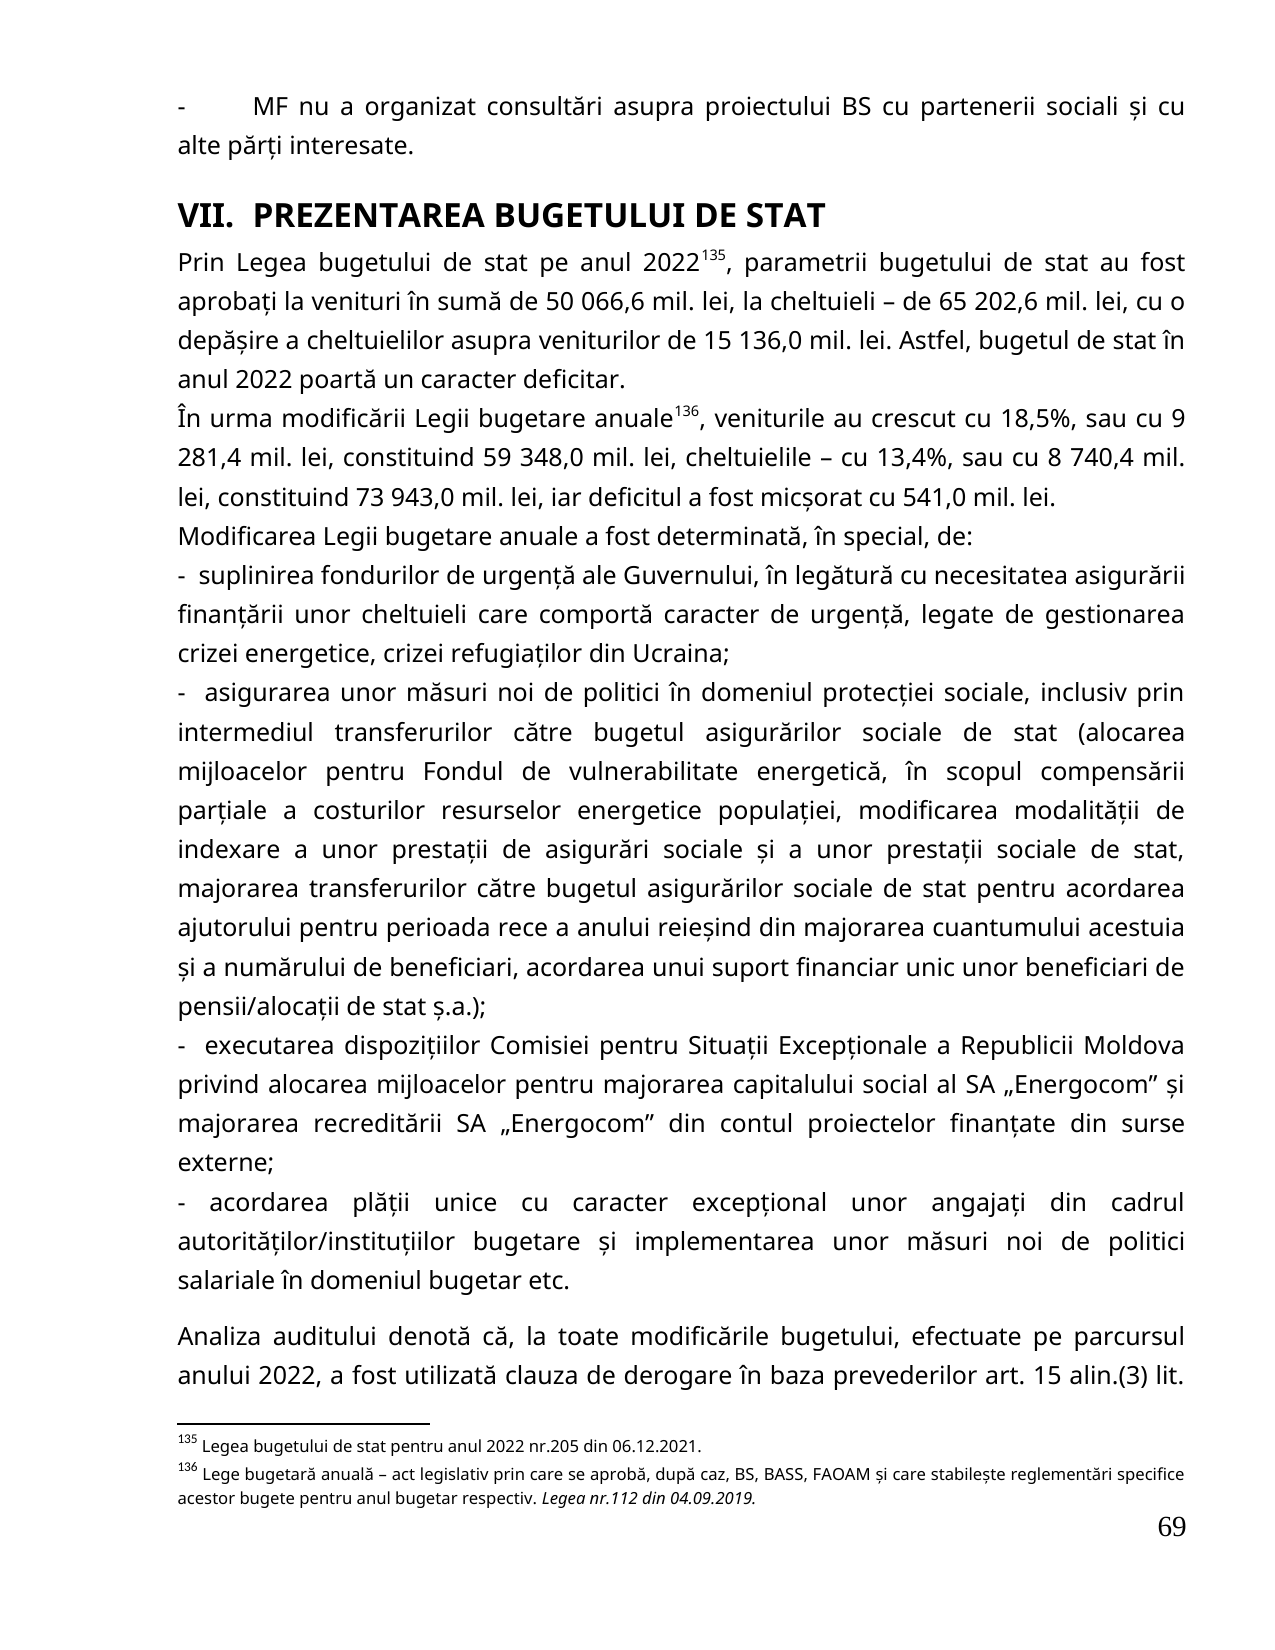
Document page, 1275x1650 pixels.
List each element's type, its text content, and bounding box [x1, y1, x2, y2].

subtitle PREZENTAREA BUGETULUI DE STAT [177, 192, 1186, 237]
list MF nu a organizat consultări asupra proiectului BS cu partenerii sociali și cu alte părți interesate. [177, 89, 1186, 162]
text - asigurarea unor măsuri noi de politici în domeniul protecției sociale, inclusiv prin intermediul transferurilor către bugetul asigurărilor sociale de stat (alocarea mijloacelor pentru Fondul de vulnerabilitate energetică, în scopul compensării parțiale a costurilor resurselor energetice populației, modificarea modalității de indexare a unor prestații de asigurări sociale și a unor prestații sociale de stat, majorarea transferurilor către bugetul asigurărilor sociale de stat pentru acordarea ajutorului pentru perioada rece a anului reieșind din majorarea cuantumului acestuia și a numărului de beneficiari, acordarea unui suport financiar unic unor beneficiari de pensii/alocații de stat ș.a.); [177, 675, 1186, 1022]
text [177, 1318, 1186, 1392]
text - suplinirea fondurilor de urgență ale Guvernului, în legătură cu necesitatea asigurării finanțării unor cheltuieli care comportă caracter de urgență, legate de gestionarea crizei energetice, crizei refugiaților din Ucraina; [177, 557, 1186, 670]
text Prin Legea bugetului de stat pe anul 2022, parametrii bugetului de stat au fost aprobați la venituri în sumă de 50 066,6 mil. lei, la cheltuieli – de 65 202,6 mil. lei, cu o depășire a cheltuielilor asupra veniturilor de 15 136,0 mil. lei. Astfel, bugetul de stat în anul 2022 poartă un caracter deficitar. [177, 244, 1186, 396]
text - executarea dispozițiilor Comisiei pentru Situații Excepționale a Republicii Moldova privind alocarea mijloacelor pentru majorarea capitalului social al SA „Energocom” și majorarea recreditării SA „Energocom” din contul proiectelor finanțate din surse externe; [177, 1027, 1186, 1179]
text - acordarea plății unice cu caracter excepțional unor angajați din cadrul autorităților/instituțiilor bugetare și implementarea unor măsuri noi de politici salariale în domeniul bugetar etc. [177, 1184, 1186, 1297]
text Modificarea Legii bugetare anuale a fost determinată, în special, de: [177, 518, 1186, 552]
text În urma modificării Legii bugetare anuale, veniturile au crescut cu 18,5%, sau cu 9 281,4 mil. lei, constituind 59 348,0 mil. lei, cheltuielile – cu 13,4%, sau cu 8 740,4 mil. lei, constituind 73 943,0 mil. lei, iar deficitul a fost micșorat cu 541,0 mil. lei. [177, 401, 1186, 513]
